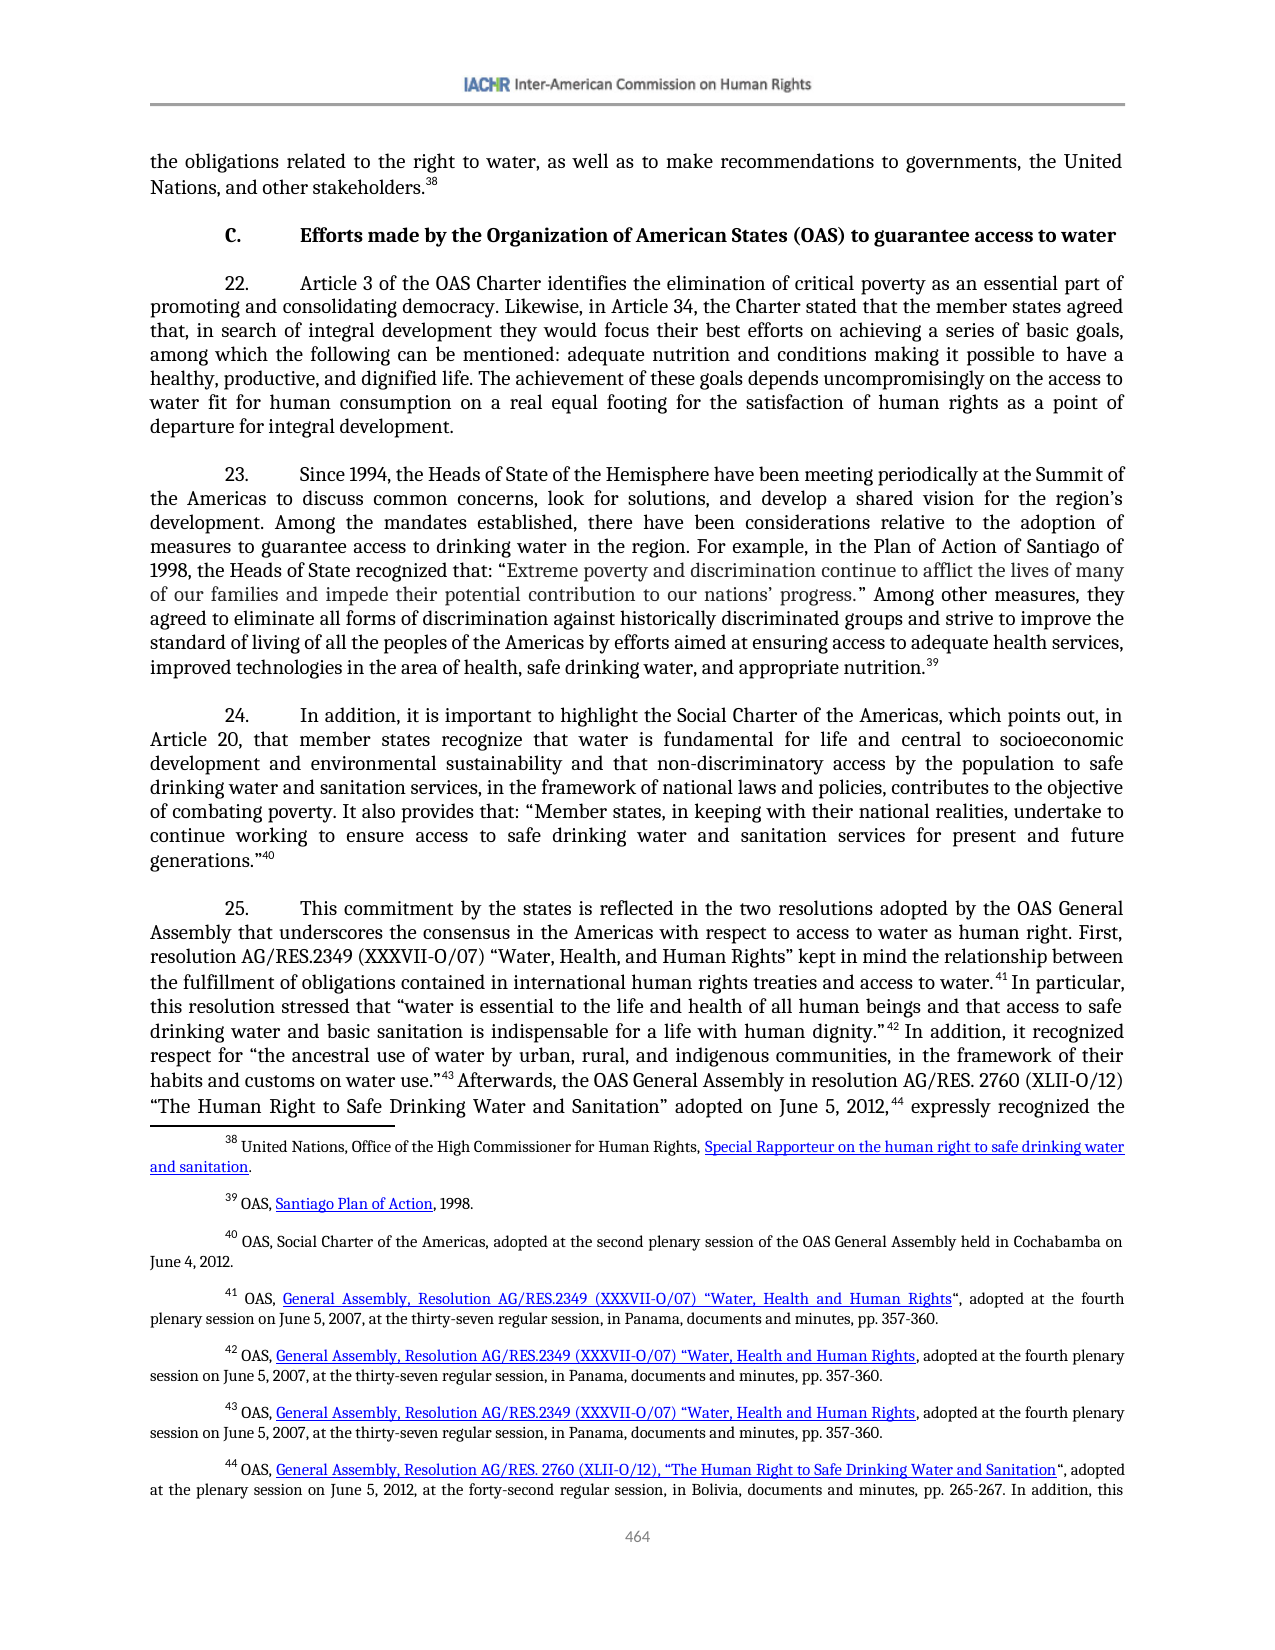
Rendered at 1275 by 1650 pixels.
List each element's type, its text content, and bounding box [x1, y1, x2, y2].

list Since 1994, the Heads of State of the Hemisphere have been meeting periodically at the Summit of the Americas to discuss common concerns, look for solutions, and develop a shared vision for the region’s development. Among the mandates established, there have been considerations relative to the adoption of measures to guarantee access to drinking water in the region. For example, in the Plan of Action of Santiago of 1998, the Heads of State recognized that: “Extreme poverty and discrimination continue to afflict the lives of many of our families and impede their potential contribution to our nations’ progress.” Among other measures, they agreed to eliminate all forms of discrimination against historically discriminated groups and strive to improve the standard of living of all the peoples of the Americas by efforts aimed at ensuring access to adequate health services, improved technologies in the area of health, safe drinking water, and appropriate nutrition. [150, 463, 1125, 583]
picture [452, 75, 823, 94]
list In addition, it is important to highlight the Social Charter of the Americas, which points out, in Article 20, that member states recognize that water is fundamental for life and central to socioeconomic development and environmental sustainability and that non-discriminatory access by the population to safe drinking water and sanitation services, in the framework of national laws and policies, contributes to the objective of combating poverty. It also provides that: “Member states, in keeping with their national realities, undertake to continue working to ensure access to safe drinking water and sanitation services for present and future generations.” [150, 704, 1125, 873]
list Since 1994, the Heads of State of the Hemisphere have been meeting periodically at the Summit of the Americas to discuss common concerns, look for solutions, and develop a shared vision for the region’s development. Among the mandates established, there have been considerations relative to the adoption of measures to guarantee access to drinking water in the region. For example, in the Plan of Action of Santiago of 1998, the Heads of State recognized that: “Extreme poverty and discrimination continue to afflict the lives of many of our families and impede their potential contribution to our nations’ progress.” Among other measures, they agreed to eliminate all forms of discrimination against historically discriminated groups and strive to improve the standard of living of all the peoples of the Americas by efforts aimed at ensuring access to adequate health services, improved technologies in the area of health, safe drinking water, and appropriate nutrition. [150, 583, 1125, 680]
list This commitment by the states is reflected in the two resolutions adopted by the OAS General Assembly that underscores the consensus in the Americas with respect to access to water as human right. First, resolution AG/RES.2349 (XXXVII-O/07) “Water, Health, and Human Rights” kept in mind the relationship between the fulfillment of obligations contained in international human rights treaties and access to water. In particular, this resolution stressed that “water is essential to the life and health of all human beings and that access to safe drinking water and basic sanitation is indispensable for a life with human dignity.” In addition, it recognized respect for “the ancestral use of water by urban, rural, and indigenous communities, in the framework of their habits and customs on water use.” Afterwards, the OAS General Assembly in resolution AG/RES. 2760 (XLII-O/12) “The Human Right to Safe Drinking Water and Sanitation” adopted on June 5, 2012, expressly recognized the human right to water in the inter-American system and reaffirmed the importance for “each state to continue its efforts to ensure that individuals subject to its jurisdiction have (…) non-discriminatory access to safe drinking water and sanitation as integral components to the realization of all human rights.” [150, 897, 1125, 1118]
list It is ultimately important to highlight that, in 2008, the Human Rights Council established the mandate of the Independent Expert on the issue of human rights obligations related to access to safe drinking water and sanitation,” which was established for the purpose of helping states to clarify the scope and contents of the obligations related to the right to water, as well as to make recommendations to governments, the United Nations, and other stakeholders. [150, 150, 1125, 199]
list Article 3 of the OAS Charter identifies the elimination of critical poverty as an essential part of promoting and consolidating democracy. Likewise, in Article 34, the Charter stated that the member states agreed that, in search of integral development they would focus their best efforts on achieving a series of basic goals, among which the following can be mentioned: adequate nutrition and conditions making it possible to have a healthy, productive, and dignified life. The achievement of these goals depends uncompromisingly on the access to water fit for human consumption on a real equal footing for the satisfaction of human rights as a point of departure for integral development. [150, 271, 1125, 439]
text C. Efforts made by the Organization of American States (OAS) to guarantee access to water [225, 223, 1125, 247]
